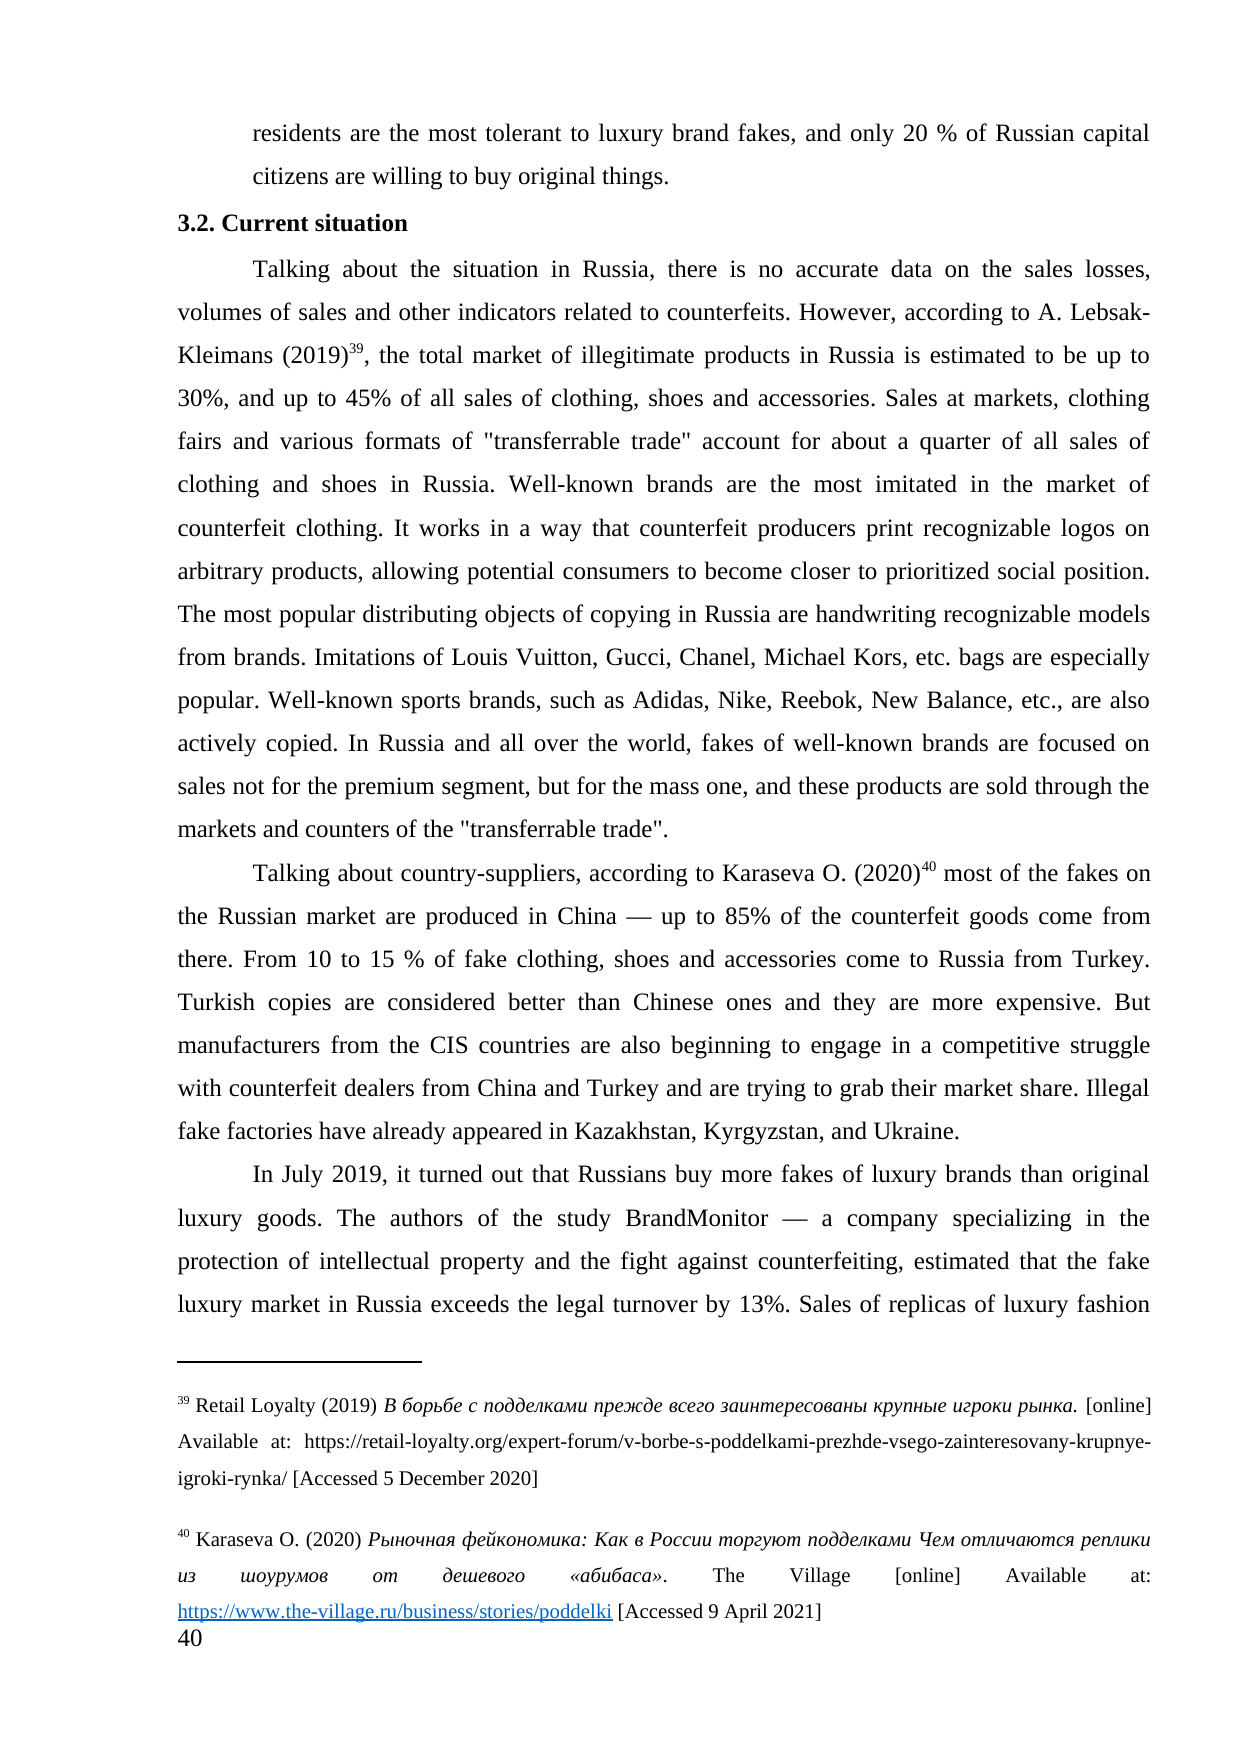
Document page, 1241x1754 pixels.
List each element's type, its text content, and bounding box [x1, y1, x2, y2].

text Talking about the situation in Russia, there is no accurate data on the sales losses, volumes of sales and other indicators related to counterfeits. However, according to A. Lebsak-Kleimans (2019), the total market of illegitimate products in Russia is estimated to be up to 30%, and up to 45% of all sales of clothing, shoes and accessories. Sales at markets, clothing fairs and various formats of "transferrable trade" account for about a quarter of all sales of clothing and shoes in Russia. Well-known brands are the most imitated in the market of counterfeit clothing. It works in a way that counterfeit producers print recognizable logos on arbitrary products, allowing potential consumers to become closer to prioritized social position. The most popular distributing objects of copying in Russia are handwriting recognizable models from brands. Imitations of Louis Vuitton, Gucci, Chanel, Michael Kors, etc. bags are especially popular. Well-known sports brands, such as Adidas, Nike, Reebok, New Balance, etc., are also actively copied. In Russia and all over the world, fakes of well-known brands are focused on sales not for the premium segment, but for the mass one, and these products are sold through the markets and counters of the "transferrable trade". [177, 254, 1152, 843]
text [177, 1159, 1152, 1318]
subtitle 3.2. Current situation [177, 208, 1152, 237]
text Talking about country-suppliers, according to Karaseva O. (2020) most of the fakes on the Russian market are produced in China — up to 85% of the counterfeit goods come from there. From 10 to 15 % of fake clothing, shoes and accessories come to Russia from Turkey. Turkish copies are considered better than Chinese ones and they are more expensive. But manufacturers from the CIS countries are also beginning to engage in a competitive struggle with counterfeit dealers from China and Turkey and are trying to grab their market share. Illegal fake factories have already appeared in Kazakhstan, Kyrgyzstan, and Ukraine. [177, 858, 1152, 1145]
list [215, 118, 1152, 190]
